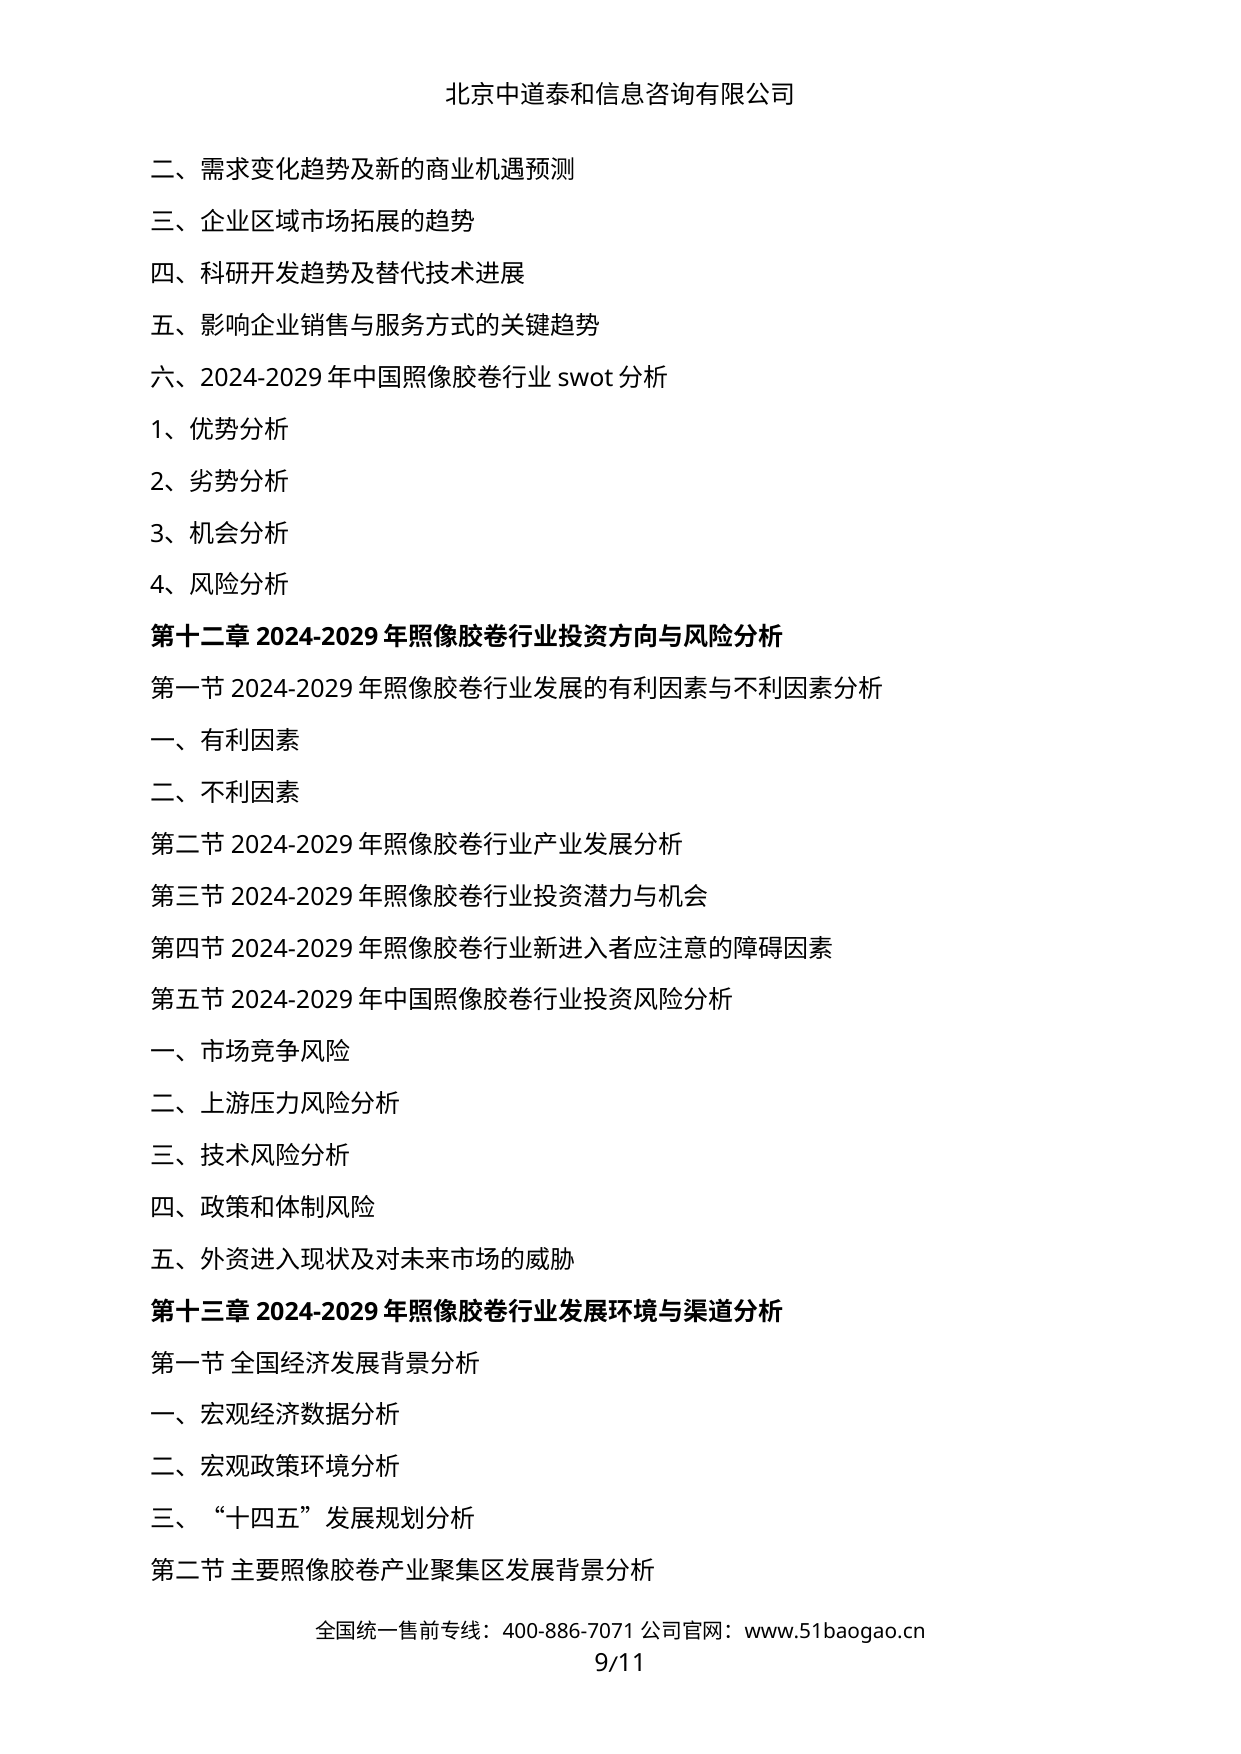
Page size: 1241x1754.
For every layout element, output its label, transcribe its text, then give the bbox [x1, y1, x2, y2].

text 3、机会分析 [150, 513, 1090, 549]
text 一、市场竞争风险 [150, 1032, 1090, 1068]
text 第一节 2024-2029年照像胶卷行业发展的有利因素与不利因素分析 [150, 669, 1090, 705]
text 第十二章 2024-2029年照像胶卷行业投资方向与风险分析 [150, 617, 1090, 653]
text 二、不利因素 [150, 772, 1090, 809]
text 第二节 2024-2029年照像胶卷行业产业发展分析 [150, 824, 1090, 861]
text 二、上游压力风险分析 [150, 1084, 1090, 1120]
text 2、劣势分析 [150, 461, 1090, 497]
text 第五节 2024-2029年中国照像胶卷行业投资风险分析 [150, 980, 1090, 1016]
text 三、技术风险分析 [150, 1136, 1090, 1172]
text 四、政策和体制风险 [150, 1187, 1090, 1224]
text 五、影响企业销售与服务方式的关键趋势 [150, 306, 1090, 342]
text 第十三章 2024-2029年照像胶卷行业发展环境与渠道分析 [150, 1291, 1090, 1327]
text 1、优势分析 [150, 409, 1090, 446]
text 二、需求变化趋势及新的商业机遇预测 [150, 150, 1090, 186]
text 三、“十四五”发展规划分析 [150, 1499, 1090, 1535]
text 4、风险分析 [150, 565, 1090, 601]
text 三、企业区域市场拓展的趋势 [150, 202, 1090, 238]
text 一、宏观经济数据分析 [150, 1395, 1090, 1431]
text 二、宏观政策环境分析 [150, 1447, 1090, 1483]
text 一、有利因素 [150, 721, 1090, 757]
text 第一节 全国经济发展背景分析 [150, 1343, 1090, 1379]
text 四、科研开发趋势及替代技术进展 [150, 254, 1090, 290]
text 第三节 2024-2029年照像胶卷行业投资潜力与机会 [150, 876, 1090, 912]
text 五、外资进入现状及对未来市场的威胁 [150, 1239, 1090, 1276]
text 六、2024-2029年中国照像胶卷行业swot分析 [150, 357, 1090, 394]
text 第二节 主要照像胶卷产业聚集区发展背景分析 [150, 1551, 1090, 1587]
text 第四节 2024-2029年照像胶卷行业新进入者应注意的障碍因素 [150, 928, 1090, 964]
